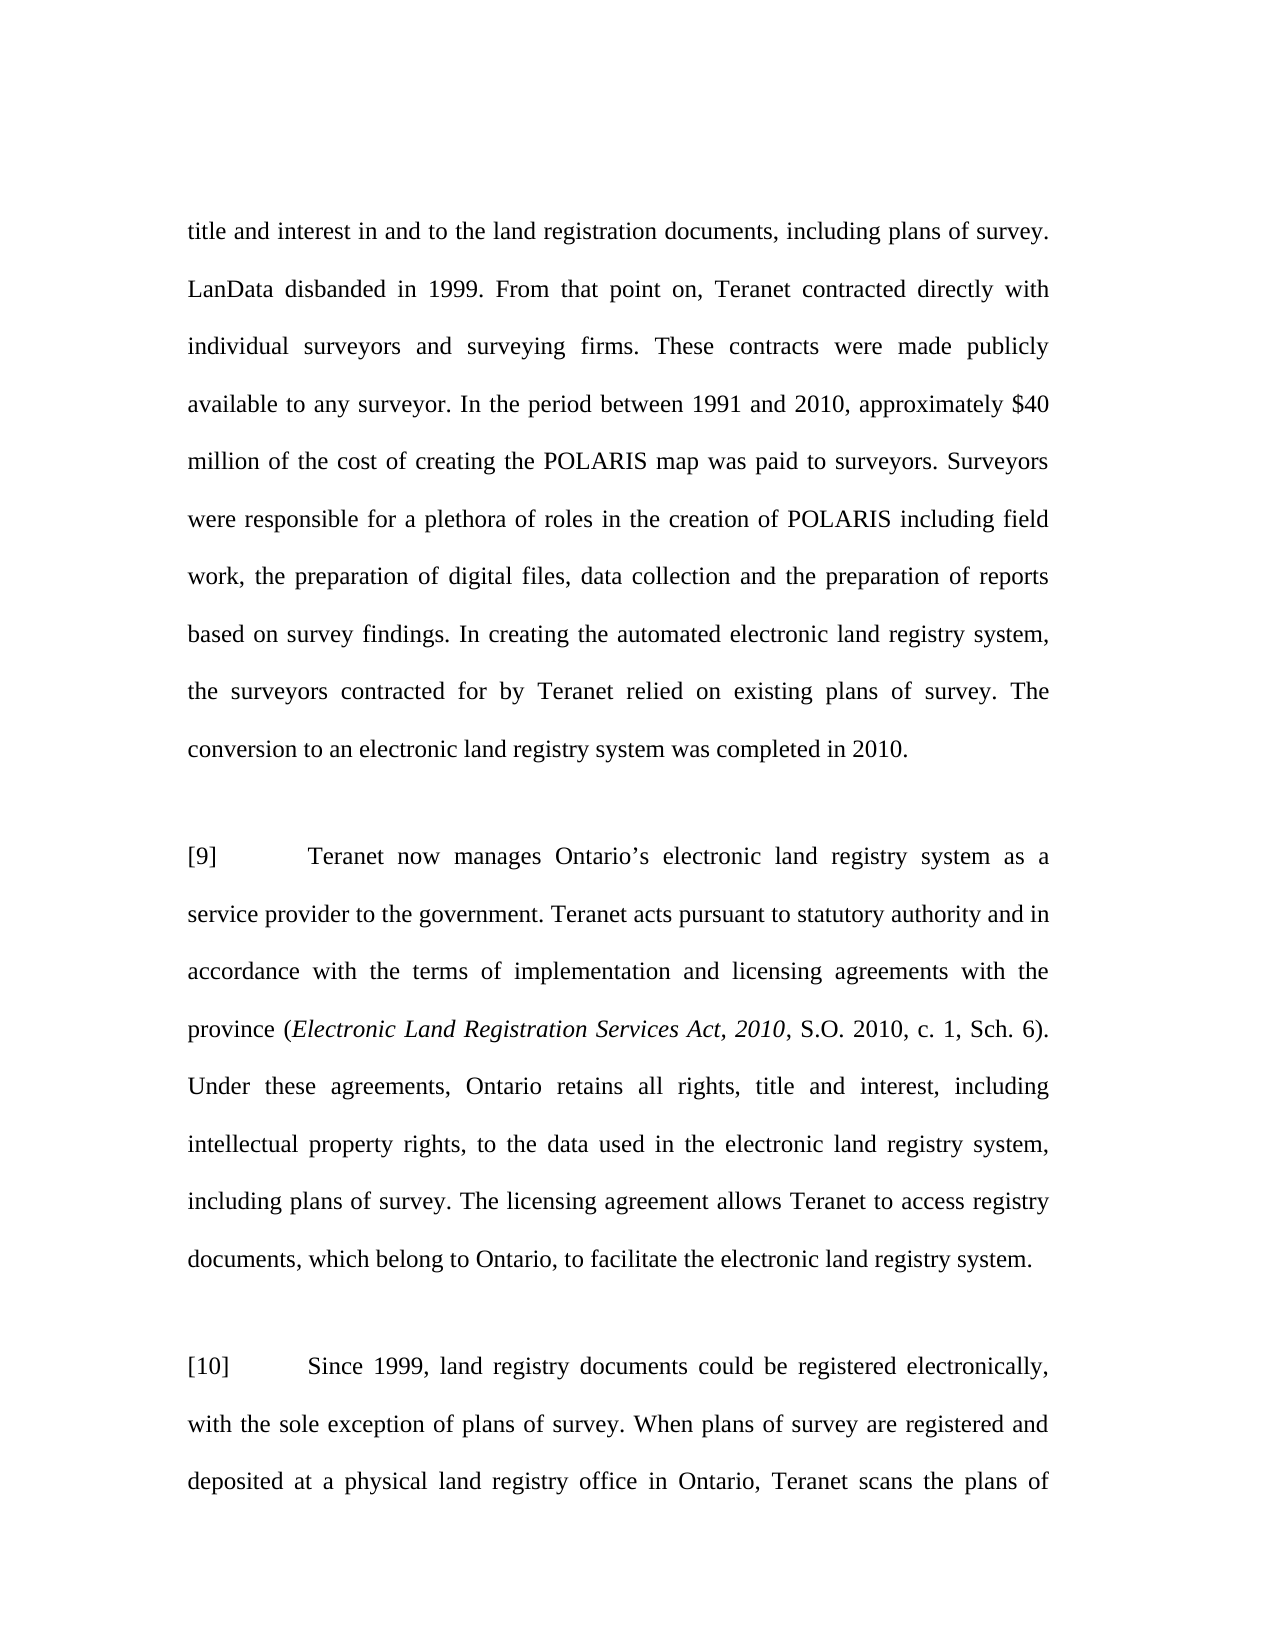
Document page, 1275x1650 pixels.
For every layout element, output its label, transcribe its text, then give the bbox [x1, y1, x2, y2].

text Teranet now manages Ontario’s electronic land registry system as a service provider to the government. Teranet acts pursuant to statutory authority and in accordance with the terms of implementation and licensing agreements with the province (Electronic Land Registration Services Act, 2010, S.O. 2010, c. 1, Sch. 6). Under these agreements, Ontario retains all rights, title and interest, including intellectual property rights, to the data used in the electronic land registry system, including plans of survey. The licensing agreement allows Teranet to access registry documents, which belong to Ontario, to facilitate the electronic land registry system. [187, 841, 1050, 1273]
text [187, 216, 1050, 763]
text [187, 1351, 1050, 1495]
